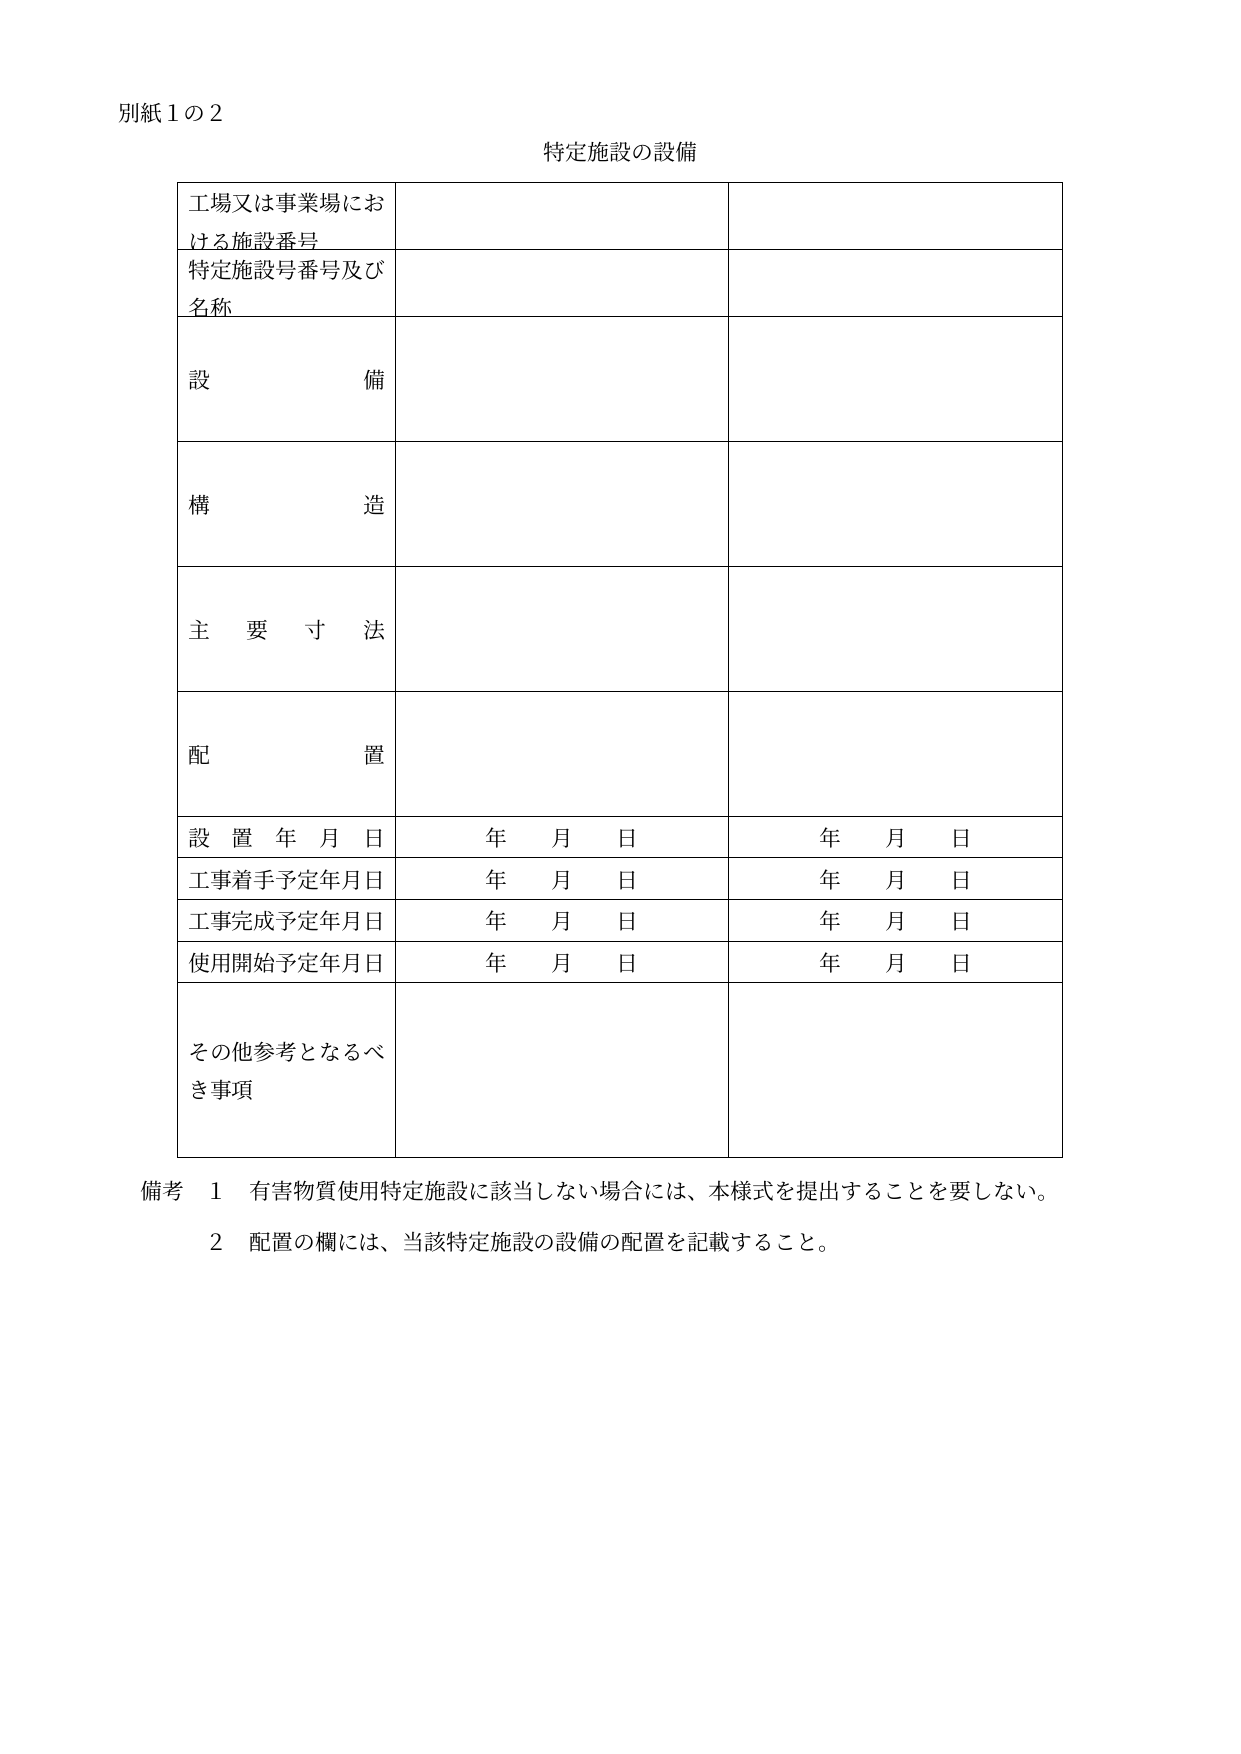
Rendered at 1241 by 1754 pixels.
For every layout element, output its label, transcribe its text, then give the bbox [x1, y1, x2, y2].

table_cell 年 月 日 [729, 900, 1062, 941]
table_cell 年 月 日 [729, 858, 1062, 899]
text 特定施設の設備 [118, 132, 1122, 170]
table_cell [729, 317, 1062, 441]
table_header [396, 183, 728, 249]
table_cell 年 月 日 [729, 817, 1062, 857]
table_cell その他参考となるべき事項 [178, 983, 395, 1157]
table_cell 設置年月日 [178, 817, 395, 857]
table_cell [729, 442, 1062, 566]
table_cell 年 月 日 [396, 942, 728, 982]
table_cell 特定施設号番号及び名称 [178, 250, 395, 316]
table_cell 工事着手予定年月日 [178, 858, 395, 899]
table_cell 配置 [178, 692, 395, 816]
table_cell [729, 692, 1062, 816]
table_cell 構造 [178, 442, 395, 566]
table_cell [396, 692, 728, 816]
table_cell [396, 250, 728, 316]
table_cell [396, 317, 728, 441]
table_cell 年 月 日 [396, 900, 728, 941]
table_cell 設備 [178, 317, 395, 441]
table_cell 使用開始予定年月日 [178, 942, 395, 982]
table_cell 主要寸法 [178, 567, 395, 691]
text 備考 １ 有害物質使用特定施設に該当しない場合には、本様式を提出することを要しない。 [118, 1171, 1122, 1209]
table_cell [396, 442, 728, 566]
table_cell 年 月 日 [729, 942, 1062, 982]
table_cell [396, 567, 728, 691]
table_cell [729, 983, 1062, 1157]
table_cell 年 月 日 [396, 858, 728, 899]
table_cell [729, 567, 1062, 691]
table_header [729, 183, 1062, 249]
table_cell [396, 983, 728, 1157]
text 別紙１の２ [118, 93, 1122, 132]
table_cell 年 月 日 [396, 817, 728, 857]
table_header 工場又は事業場における施設番号 [178, 183, 395, 249]
table_cell 工事完成予定年月日 [178, 900, 395, 941]
table_cell [729, 250, 1062, 316]
text ２ 配置の欄には、当該特定施設の設備の配置を記載すること。 [184, 1222, 1122, 1260]
